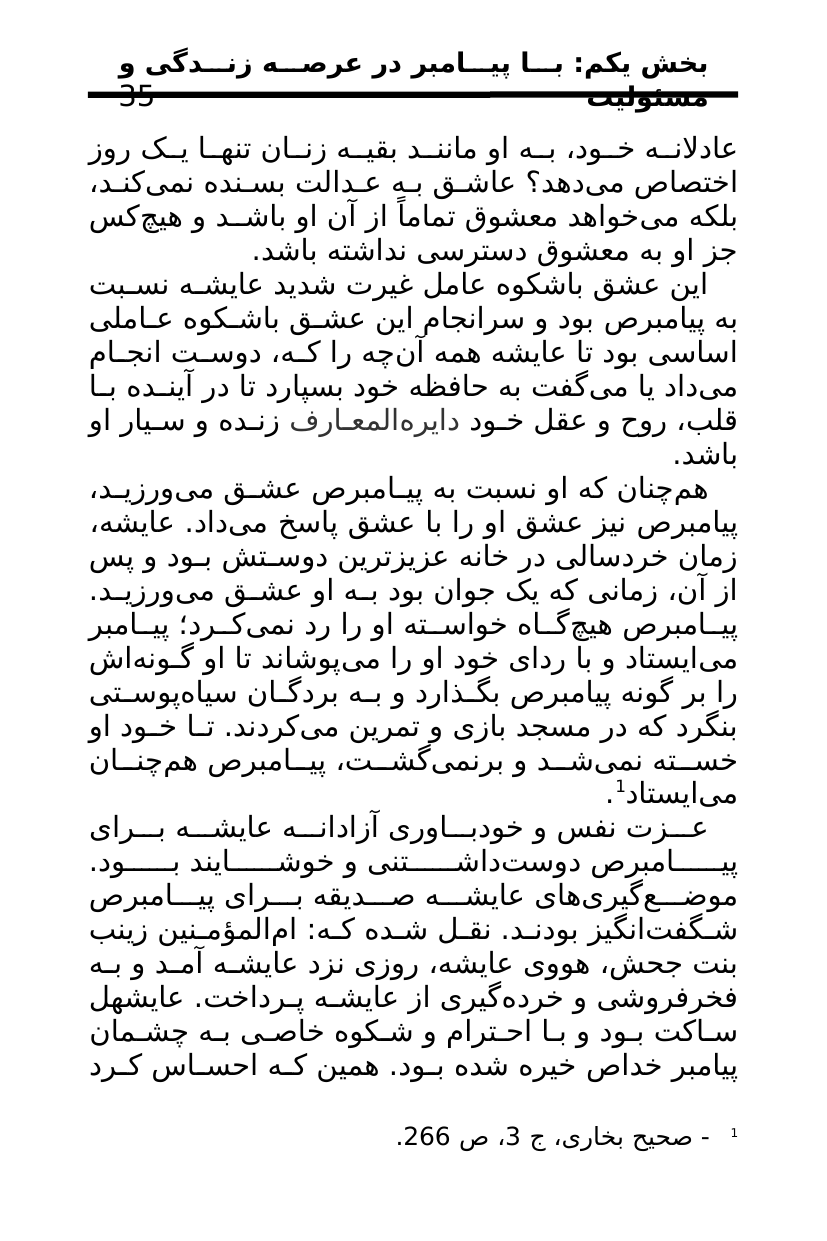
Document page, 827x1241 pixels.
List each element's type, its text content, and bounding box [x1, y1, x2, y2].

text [89, 811, 738, 1082]
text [89, 132, 738, 267]
text هم‌چنان که او نسبت به پیامبرص عشق می‌ورزید، پیامبرص نیز عشق او را با عشق پاسخ می‌داد. عایشه، زمان خردسالی در خانه عزیزترین دوستش بود و پس از آن، زمانی که یک جوان بود به او عشق می‌ورزید. پیامبرص هیچ‌گاه خواسته او را رد نمی‌کرد؛ پیامبر می‌ایستاد و با ردای خود او را می‌پوشاند تا او گونه‌اش را بر گونه پیامبرص بگذارد و به بردگان سیاه‌پوستی بنگرد که در مسجد بازی و تمرین می‌کردند. تا خود او خسته نمی‌شد و برنمی‌گشت، پیامبرص هم‌چنان می‌ایستاد. [89, 471, 738, 811]
text این عشق باشکوه عامل غیرت شدید عایشه نسبت به پیامبرص بود و سرانجام این عشق باشکوه عاملی اساسی بود تا عایشه همه آن‌چه را که، دوست انجام می‌داد یا می‌گفت به حافظه خود بسپارد تا در آینده با قلب، روح و عقل خود دایره‌المعارف زنده و سیار او باشد. [89, 267, 738, 471]
